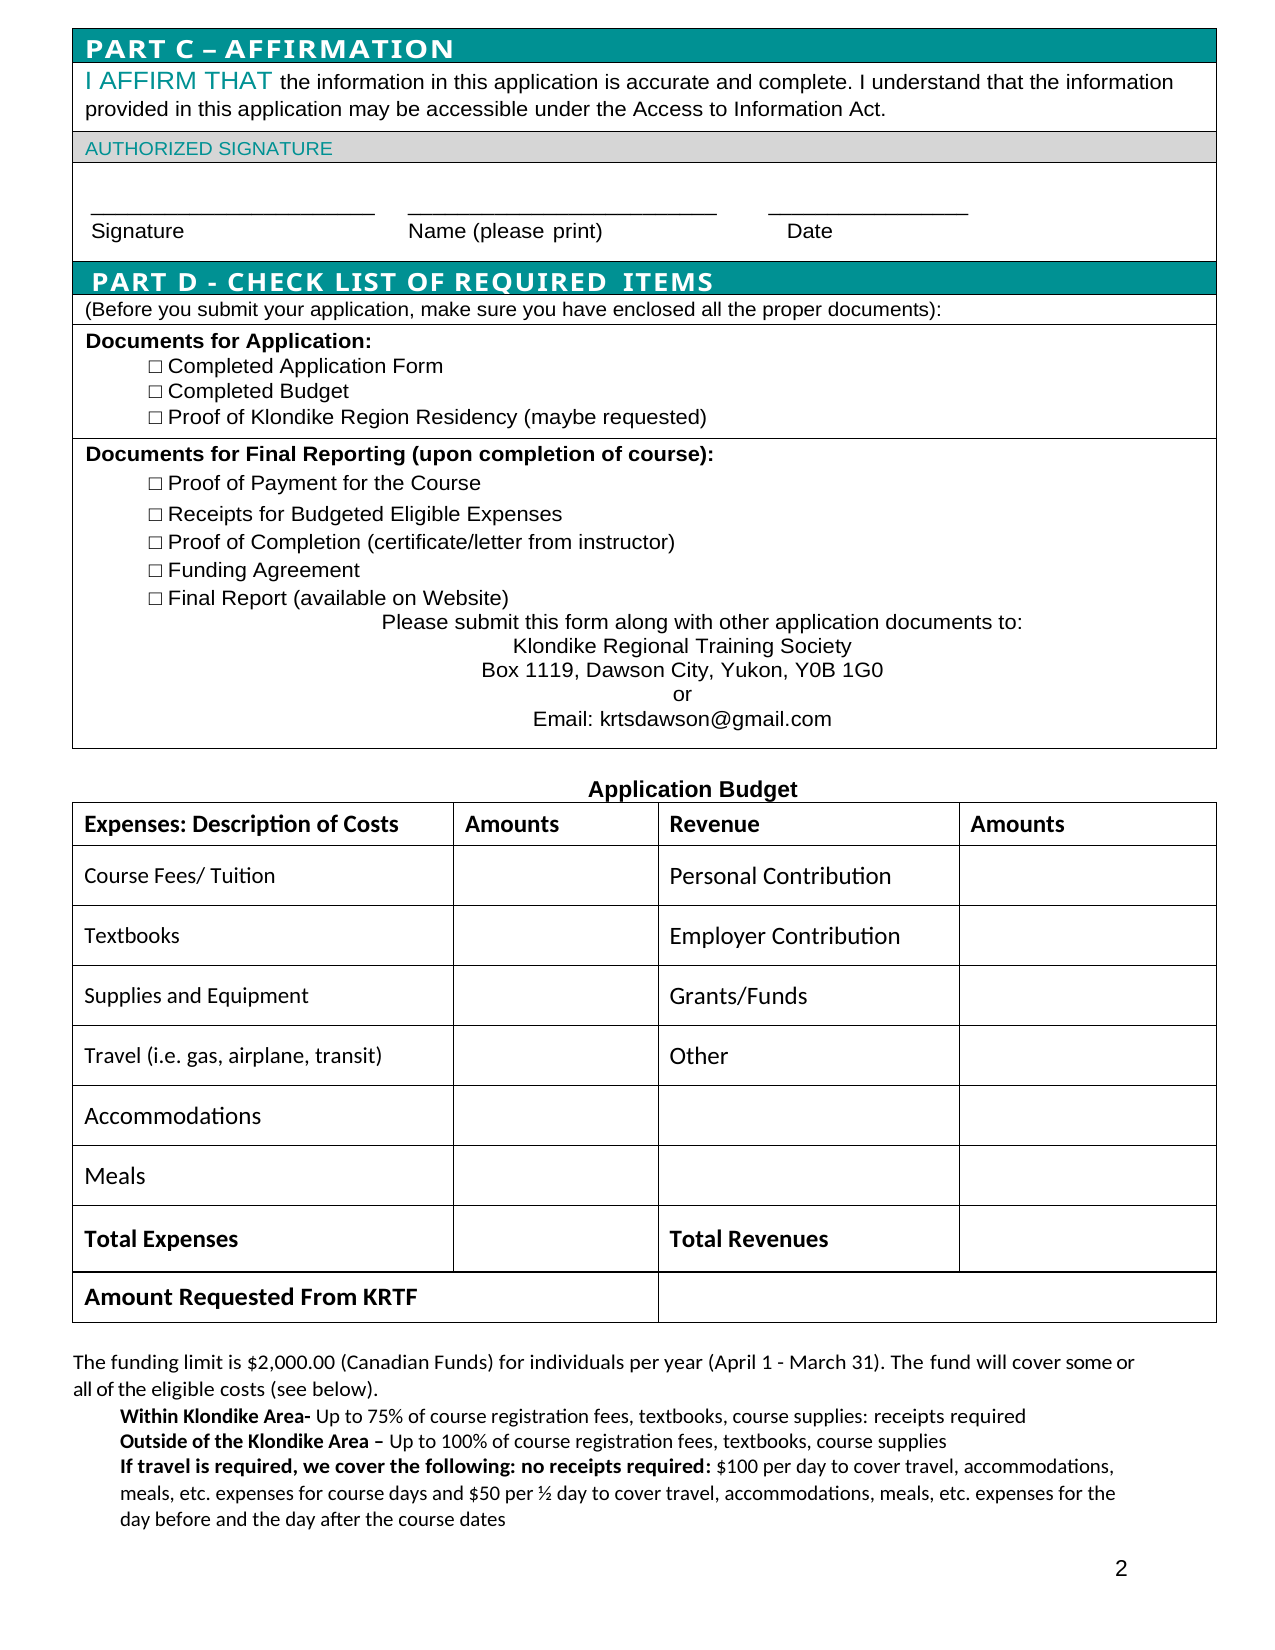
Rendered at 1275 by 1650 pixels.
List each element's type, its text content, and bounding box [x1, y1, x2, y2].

table_cell Grants/Funds [659, 966, 959, 1025]
table_header Revenue [659, 803, 959, 845]
text The funding limit is $2,000.00 (Canadian Funds) for individuals per year (April 1 - March 31). The fund will cover some or [73, 1349, 1136, 1375]
table_cell [454, 906, 658, 965]
text Application Budget [167, 776, 1219, 802]
table_cell _______________________ _________________________ _________________ Signature Name (please print) Date Please submit this form along wit Please submit this form along with other application documents to: Klondike Regional Training Society Box 1119 Dawson City, Yukon Y0B 1G0 or Email: krtsdawson@gmail.com h other application documents to: Klondike Regional Training Society Box 1119 Please submit this form along with other application documents to: Klondike Regional Training Society Box 1119 Dawson City, Yukon Y0B 1G0 or Email: krtsdawson@gmail.com Dawson City, Yukon Y0B 1G0 or Email: krtsdawson@gmail.com [73, 163, 1216, 261]
table_cell Course Fees/ Tuition [73, 846, 453, 905]
table_cell Documents for Application: □ Completed Application Form □ Completed Budget □ Proof of Klondike Region Residency (maybe requested) [73, 325, 1216, 438]
text Outside of the Klondike Area – Up to 100% of course registration fees, textbooks, course supplies [120, 1428, 1219, 1454]
table_cell Travel (i.e. gas, airplane, transit) [73, 1026, 453, 1085]
table_cell Amount Requested From KRTF [73, 1273, 658, 1322]
table_cell [454, 1026, 658, 1085]
table_cell Total Revenues [659, 1206, 959, 1271]
table_cell AUTHORIZED SIGNATURE [73, 132, 1216, 162]
table_cell I AFFIRM THAT the information in this application is accurate and complete. I understand that the information provided in this application may be accessible under the Access to Information Act. [73, 63, 1216, 131]
table_cell Documents for Final Reporting (upon completion of course): □ Proof of Payment for the Course □ Receipts for Budgeted Eligible Expenses □ Proof of Completion (certificate/letter from instructor) □ Funding Agreement □ Final Report (available on Website) Please submit this form along with other application documents to: Klondike Regional Training Society Box 1119, Dawson City, Yukon, Y0B 1G0 or Email: krtsdawson@gmail.com [73, 439, 1216, 748]
table_cell [454, 1086, 658, 1145]
table_cell (Before you submit your application, make sure you have enclosed all the proper documents): [73, 295, 1216, 324]
table_cell Accommodations [73, 1086, 453, 1145]
table_cell [960, 966, 1216, 1025]
table_cell PART D - CHECK LIST OF REQUIRED ITEMS [73, 262, 1216, 294]
table_cell [960, 906, 1216, 965]
table_header Expenses: Description of Costs [73, 803, 453, 845]
table_header Amounts [960, 803, 1216, 845]
text Within Klondike Area- Up to 75% of course registration fees, textbooks, course supplies: receipts required [120, 1403, 1219, 1428]
table_cell [659, 1146, 959, 1205]
table_cell [960, 1026, 1216, 1085]
table_cell Meals [73, 1146, 453, 1205]
table_cell [960, 1146, 1216, 1205]
table_cell [960, 1086, 1216, 1145]
table_cell Personal Contribution [659, 846, 959, 905]
table_header Amounts [454, 803, 658, 845]
table_cell [454, 1206, 658, 1271]
text all of the eligible costs (see below). [73, 1376, 1217, 1402]
text If travel is required, we cover the following: no receipts required: $100 per day to cover travel, accommodations, meals, etc. expenses for course days and $50 per ½ day to cover travel, accommodations, meals, etc. expenses for the day before and the day after the course dates [120, 1454, 1148, 1531]
table_cell Textbooks [73, 906, 453, 965]
table_cell PART C – AFFIRMATION [73, 29, 1216, 62]
table_cell [659, 1086, 959, 1145]
table_cell Other [659, 1026, 959, 1085]
table_cell [454, 1146, 658, 1205]
table_cell Supplies and Equipment [73, 966, 453, 1025]
table_cell [454, 966, 658, 1025]
table_cell [659, 1273, 1216, 1322]
table_cell Employer Contribution [659, 906, 959, 965]
table_cell [454, 846, 658, 905]
table_cell [960, 846, 1216, 905]
table_cell Total Expenses [73, 1206, 453, 1271]
table_cell [960, 1206, 1216, 1271]
